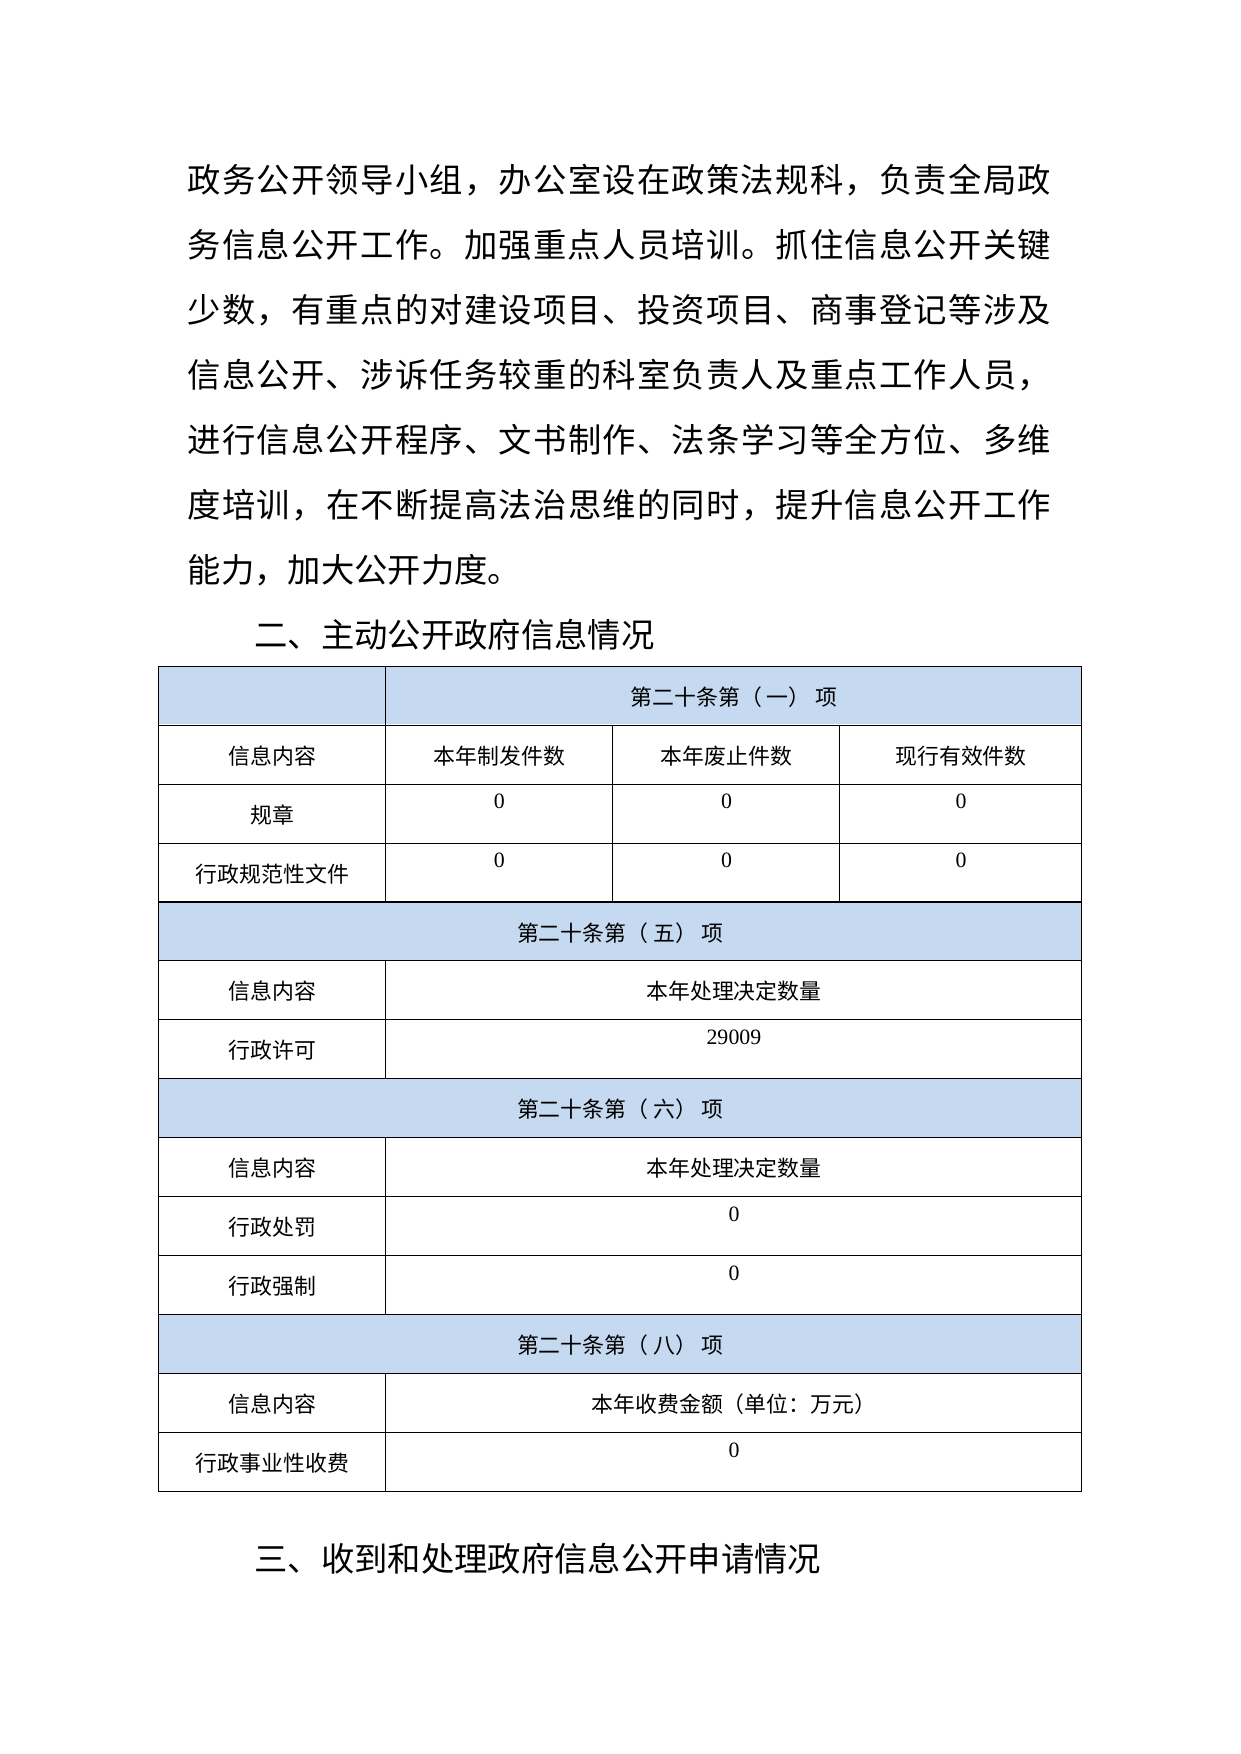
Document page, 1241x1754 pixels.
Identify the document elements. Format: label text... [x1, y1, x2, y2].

text 二、主动公开政府信息情况 [187, 601, 1053, 666]
table_cell 0 [840, 785, 1081, 843]
table_cell 本年处理决定数量 [386, 1138, 1081, 1196]
table_cell 行政强制 [159, 1256, 385, 1314]
table_cell 行政处罚 [159, 1197, 385, 1255]
table_cell 29009 [386, 1020, 1081, 1078]
table_cell 0 [386, 1256, 1081, 1314]
table_cell 第二十条第（ 五） 项 [159, 903, 1081, 960]
table_cell 0 [386, 1433, 1081, 1491]
table_cell 信息内容 [159, 1138, 385, 1196]
table_cell 0 [386, 1197, 1081, 1255]
table_cell 0 [840, 844, 1081, 901]
table_cell 本年处理决定数量 [386, 961, 1081, 1019]
table_header 第二十条第（ 一） 项 [386, 667, 1081, 724]
table_cell 本年收费金额（单位：万元） [386, 1374, 1081, 1432]
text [187, 146, 1053, 601]
table_cell 第二十条第（ 八） 项 [159, 1315, 1081, 1373]
table_cell 现行有效件数 [840, 726, 1081, 783]
table_cell 信息内容 [159, 1374, 385, 1432]
table_cell 0 [613, 785, 839, 843]
table_cell 行政许可 [159, 1020, 385, 1078]
table_cell 行政事业性收费 [159, 1433, 385, 1491]
table_cell 行政规范性文件 [159, 844, 385, 901]
table_cell 本年制发件数 [386, 726, 612, 783]
table_cell 第二十条第（ 六） 项 [159, 1079, 1081, 1137]
table_cell 0 [613, 844, 839, 901]
table_cell 0 [386, 844, 612, 901]
table_cell 信息内容 [159, 961, 385, 1019]
table_cell 规章 [159, 785, 385, 843]
table_cell 信息内容 [159, 726, 385, 783]
table_cell 0 [386, 785, 612, 843]
text 三、收到和处理政府信息公开申请情况 [187, 1524, 1053, 1589]
table_cell 本年废止件数 [613, 726, 839, 783]
table_header [159, 667, 385, 724]
